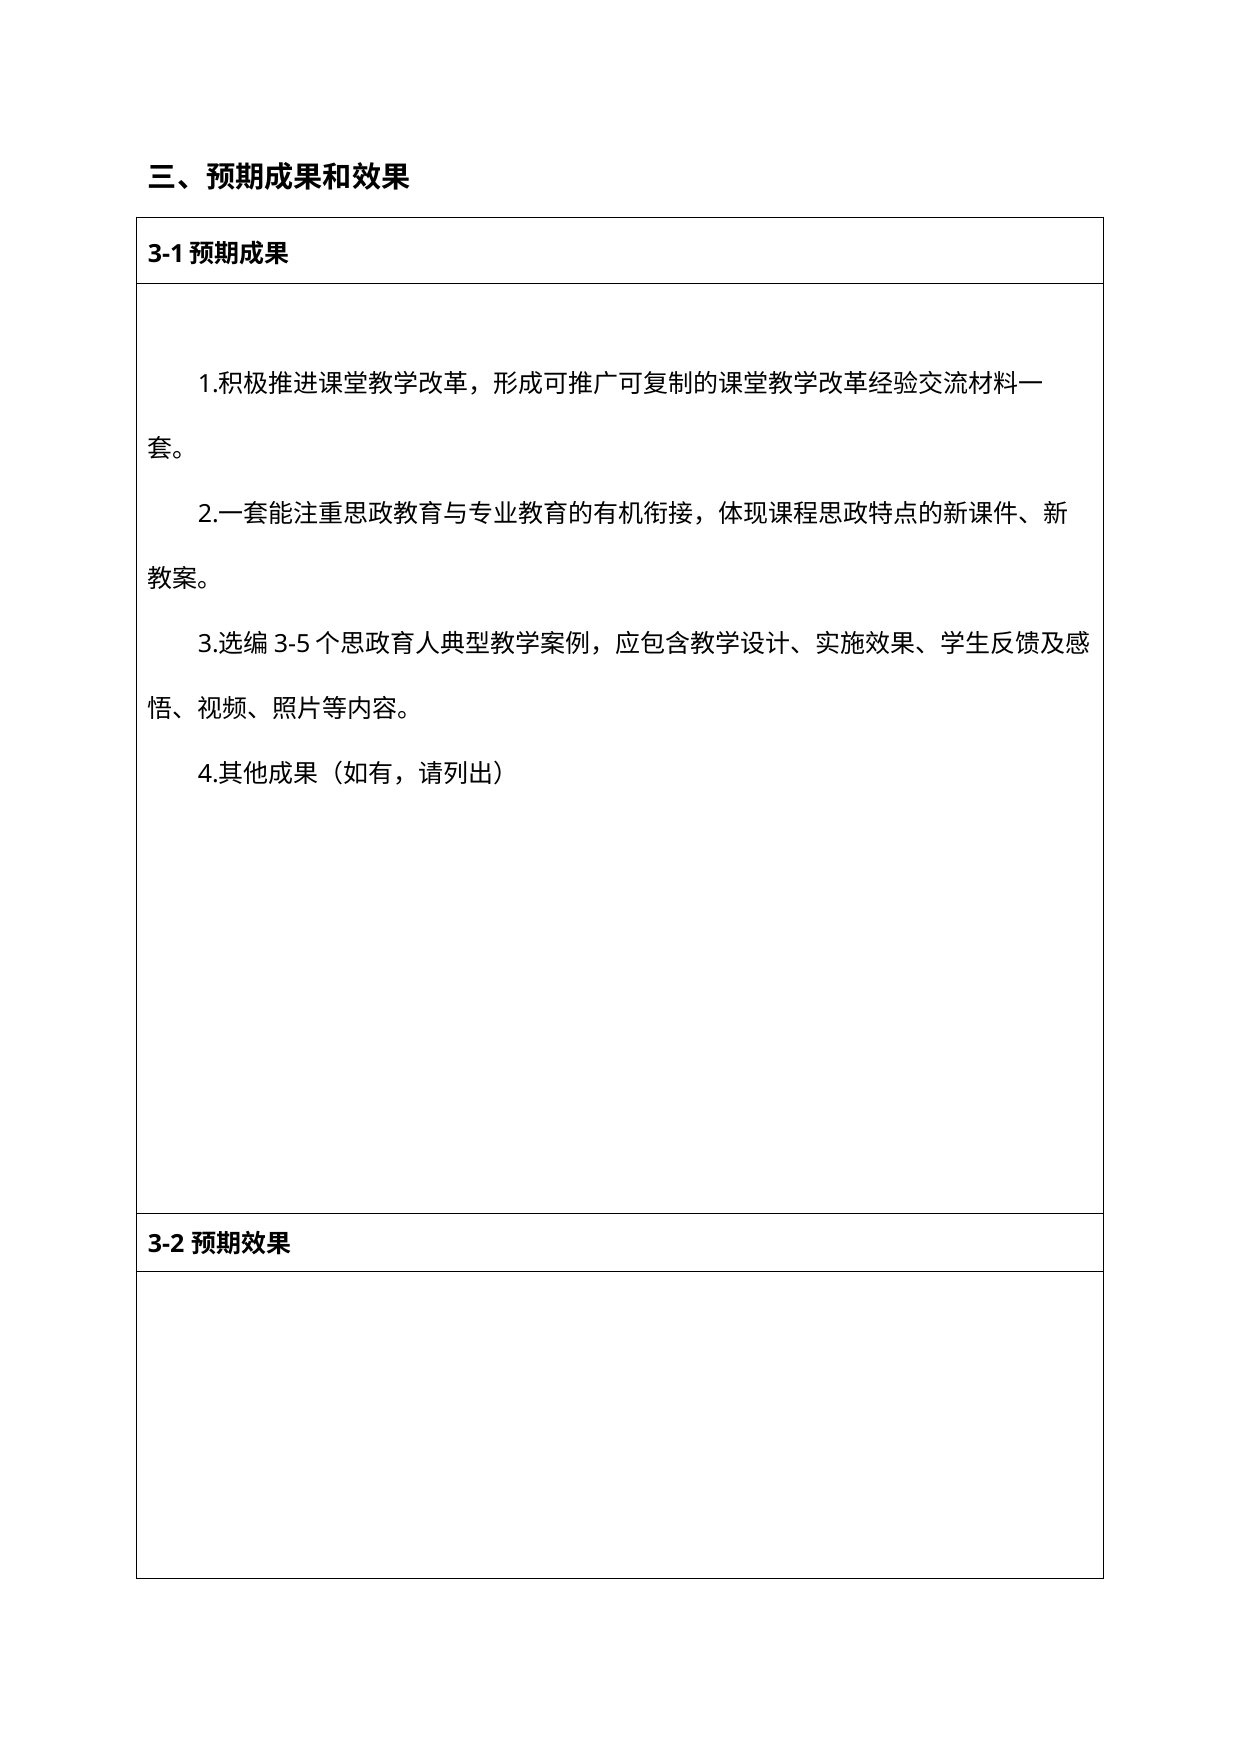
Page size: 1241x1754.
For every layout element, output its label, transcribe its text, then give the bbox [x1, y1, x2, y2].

table_header 3-1预期成果 [137, 218, 1103, 283]
text 三、预期成果和效果 [148, 153, 1092, 195]
table_cell 3-2 预期效果 [137, 1214, 1103, 1271]
table_cell [137, 1272, 1103, 1578]
table_cell 1.积极推进课堂教学改革，形成可推广可复制的课堂教学改革经验交流材料一套。 2.一套能注重思政教育与专业教育的有机衔接，体现课程思政特点的新课件、新教案。 3.选编3-5个思政育人典型教学案例，应包含教学设计、实施效果、学生反馈及感悟、视频、照片等内容。 4.其他成果（如有，请列出） [137, 284, 1103, 1212]
